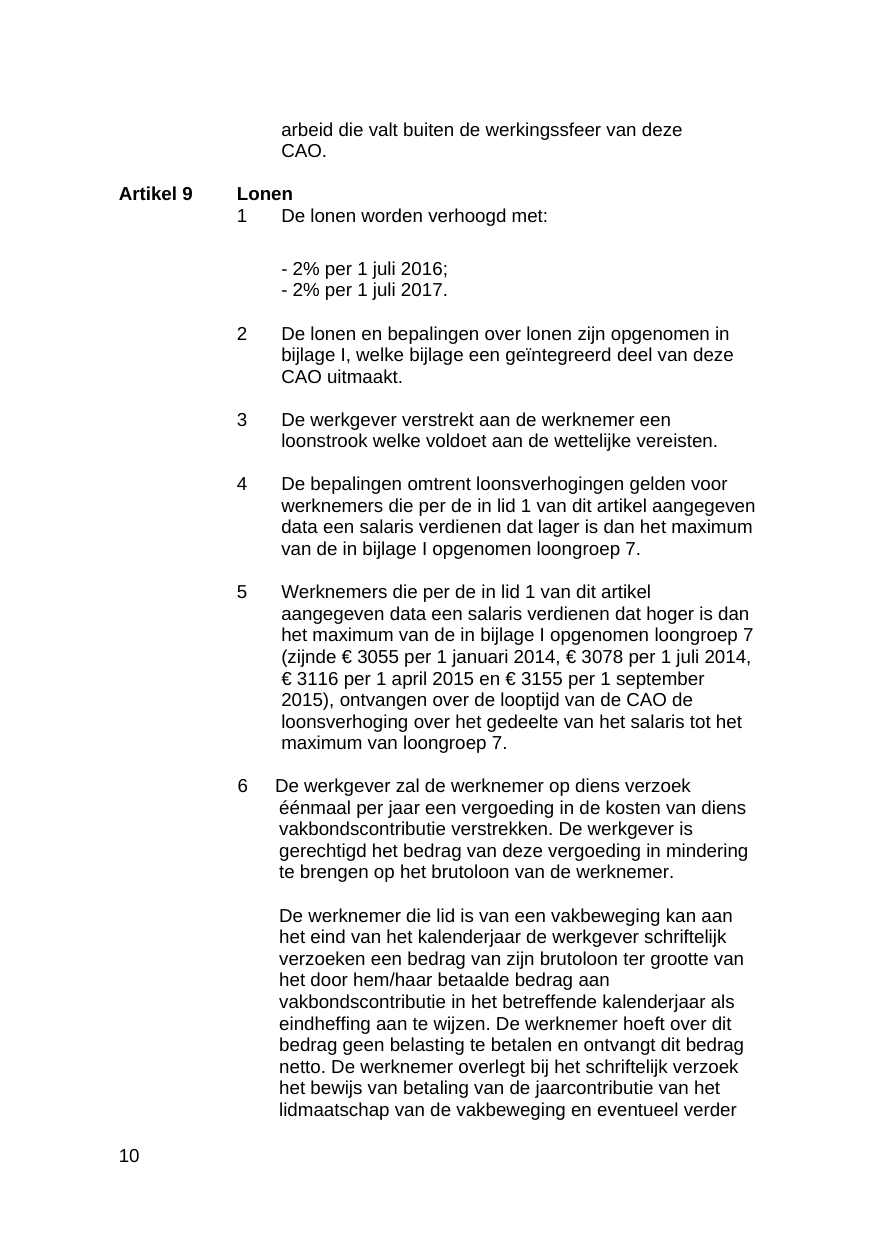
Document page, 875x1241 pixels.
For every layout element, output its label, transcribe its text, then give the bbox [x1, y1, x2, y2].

list 1 De lonen worden verhoogd met: [118, 205, 756, 226]
subtitle Artikel 9 Lonen [118, 183, 756, 205]
list - 2% per 1 juli 2016; [118, 258, 756, 279]
list 2 De lonen en bepalingen over lonen zijn opgenomen in bijlage I, welke bijlage een geïntegreerd deel van deze CAO uitmaakt. [118, 322, 756, 387]
list 5 Werknemers die per de in lid 1 van dit artikel aangegeven data een salaris verdienen dat hoger is dan het maximum van de in bijlage I opgenomen loongroep 7 (zijnde € 3055 per 1 januari 2014, € 3078 per 1 juli 2014, € 3116 per 1 april 2015 en € 3155 per 1 september 2015), ontvangen over de looptijd van de CAO de loonsverhoging over het gedeelte van het salaris tot het maximum van loongroep 7. [118, 581, 756, 753]
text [163, 118, 695, 162]
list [237, 775, 756, 1120]
list - 2% per 1 juli 2017. [118, 279, 756, 301]
list 4 De bepalingen omtrent loonsverhogingen gelden voor werknemers die per de in lid 1 van dit artikel aangegeven data een salaris verdienen dat lager is dan het maximum van de in bijlage I opgenomen loongroep 7. [118, 473, 756, 559]
list 3 De werkgever verstrekt aan de werknemer een loonstrook welke voldoet aan de wettelijke vereisten. [118, 408, 756, 452]
